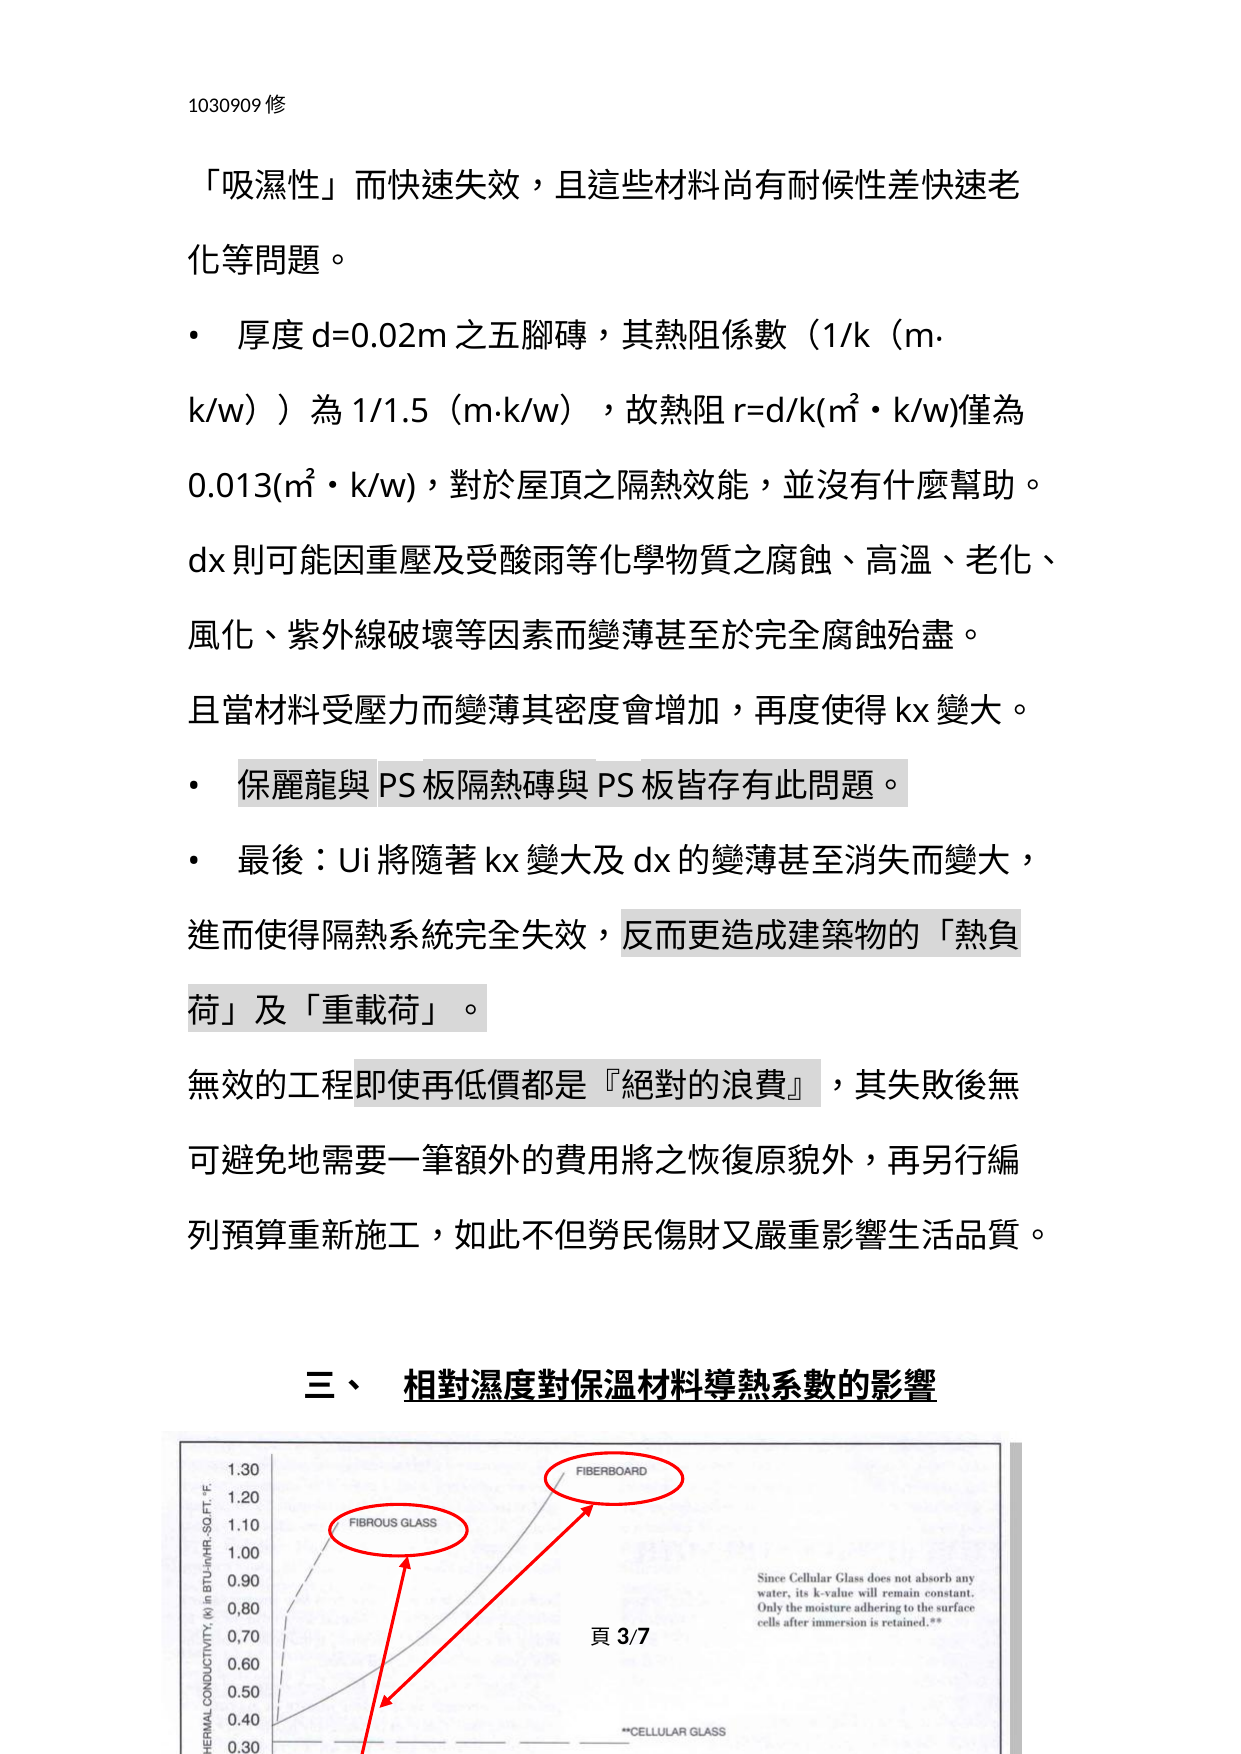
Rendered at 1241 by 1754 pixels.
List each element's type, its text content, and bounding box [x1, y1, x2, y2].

text dx則可能因重壓及受酸雨等化學物質之腐蝕、高溫、老化、風化、紫外線破壞等因素而變薄甚至於完全腐蝕殆盡。 [187, 520, 1053, 670]
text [187, 145, 1053, 295]
picture [332, 1506, 465, 1554]
text • 保麗龍與PS板隔熱磚與PS板皆存有此問題。 [187, 745, 1053, 820]
list 相對濕度對保溫材料導熱系數的影響 [187, 1345, 1053, 1420]
text 且當材料受壓力而變薄其密度會增加，再度使得kx變大。 [187, 670, 1053, 745]
text • 最後：Ui將隨著kx變大及dx的變薄甚至消失而變大，進而使得隔熱系統完全失效，反而更造成建築物的「熱負荷」及「重載荷」。 [187, 820, 1053, 1045]
text • 厚度d=0.02m之五腳磚，其熱阻係數（1/k（m‧k/w））為1/1.5（m‧k/w），故熱阻r=d/k(㎡‧k/w)僅為0.013(㎡‧k/w)，對於屋頂之隔熱效能，並沒有什麼幫助。 [187, 295, 1053, 520]
text 無效的工程即使再低價都是『絕對的浪費』，其失敗後無可避免地需要一筆額外的費用將之恢復原貌外，再另行編列預算重新施工，如此不但勞民傷財又嚴重影響生活品質。 [187, 1045, 1053, 1270]
picture [161, 1431, 1022, 1754]
